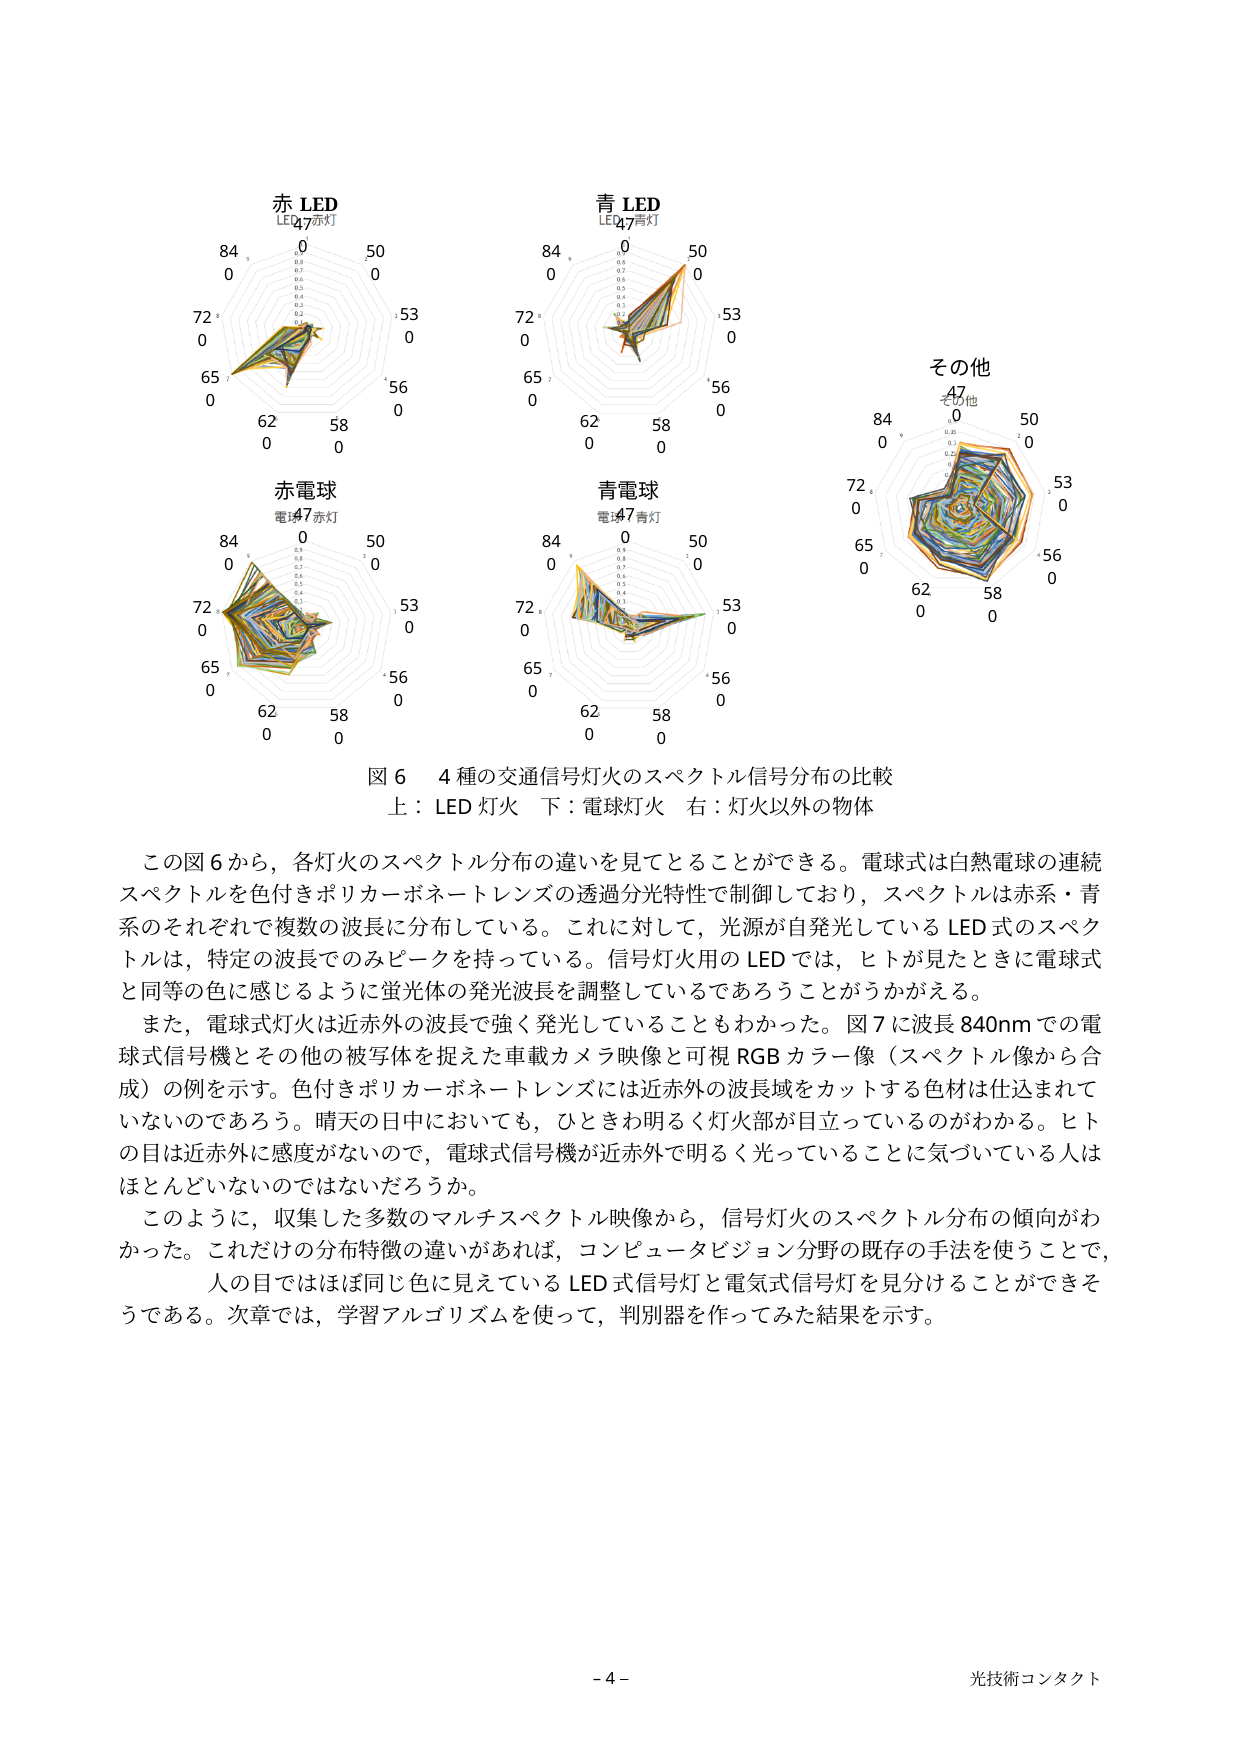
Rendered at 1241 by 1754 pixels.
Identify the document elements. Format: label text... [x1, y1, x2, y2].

picture [515, 506, 742, 724]
picture [193, 506, 419, 724]
picture [192, 210, 420, 429]
text この図6から，各灯火のスペクトル分布の違いを見てとることができる。電球式は白熱電球の連続スペクトルを色付きポリカーボネートレンズの透過分光特性で制御しており，スペクトルは赤系・青系のそれぞれで複数の波長に分布している。これに対して，光源が自発光しているLED式のスペクトルは，特定の波長でのみピークを持っている。信号灯火用のLEDでは，ヒトが見たときに電球式と同等の色に感じるように蛍光体の発光波長を調整しているであろうことがうかがえる。 [118, 844, 1103, 1007]
picture [513, 210, 743, 429]
picture [845, 387, 1073, 605]
text このように，収集した多数のマルチスペクトル映像から，信号灯火のスペクトル分布の傾向がわかった。これだけの分布特徴の違いがあれば，コンピュータビジョン分野の既存の手法を使うことで， 人の目ではほぼ同じ色に見えているLED式信号灯と電気式信号灯を見分けることができそうである。次章では，学習アルゴリズムを使って，判別器を作ってみた結果を示す。 [118, 1201, 1103, 1331]
text また，電球式灯火は近赤外の波長で強く発光していることもわかった。図7に波長840nmでの電球式信号機とその他の被写体を捉えた車載カメラ映像と可視RGBカラー像（スペクトル像から合成）の例を示す。色付きポリカーボネートレンズには近赤外の波長域をカットする色材は仕込まれていないのであろう。晴天の日中においても，ひときわ明るく灯火部が目立っているのがわかる。ヒトの目は近赤外に感度がないので，電球式信号機が近赤外で明るく光っていることに気づいている人はほとんどいないのではないだろうか。 [118, 1007, 1103, 1201]
